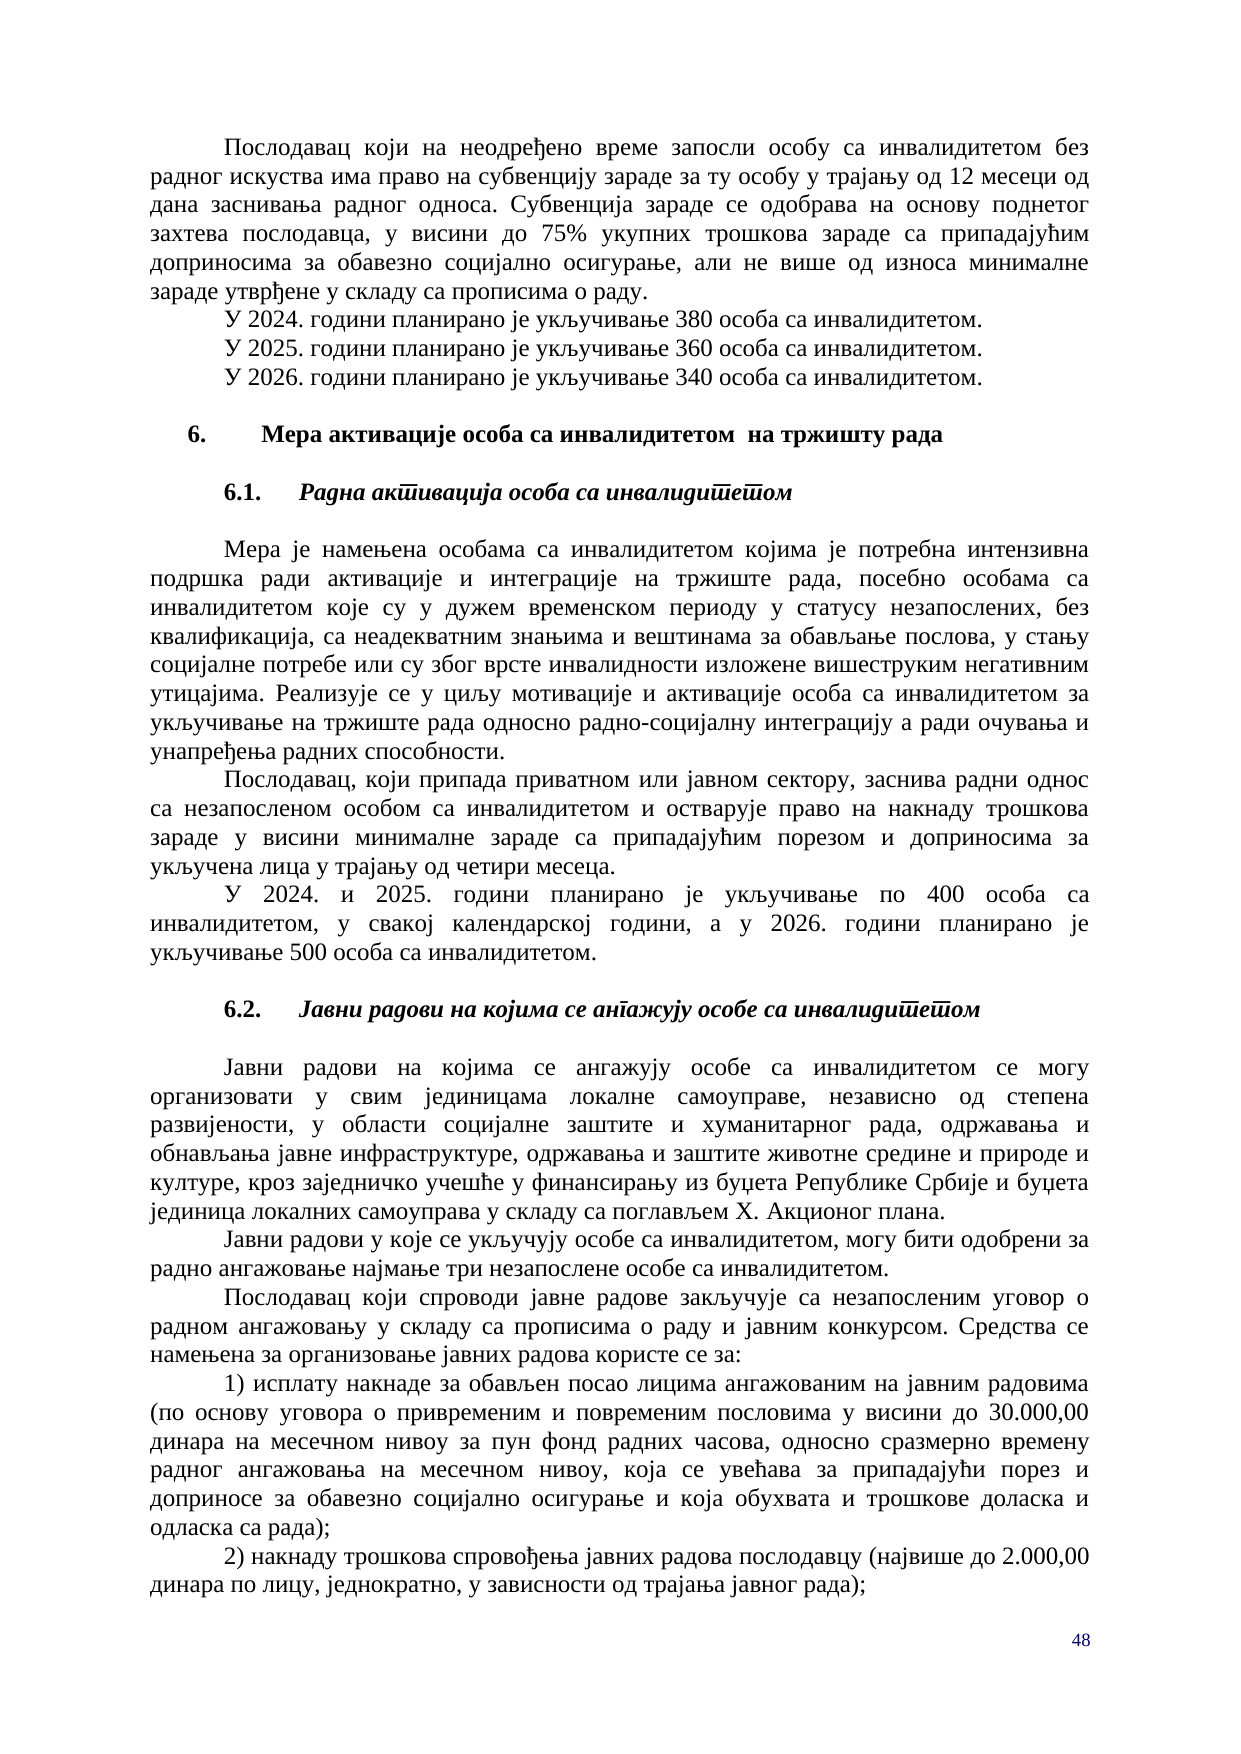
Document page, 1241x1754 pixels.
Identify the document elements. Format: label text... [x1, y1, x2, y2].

text 2) накнаду трошкова спровођења јавних радова послодавцу (највише до 2.000,00 динара по лицу, једнократно, у зависности од трајања јавног рада); [150, 1541, 1090, 1598]
text Послодавац, који припада приватном или јавном сектору, заснива радни однос са незапосленом особом са инвалидитетом и остварује право на накнаду трошкова зараде у висини минималне зараде са припадајућим порезом и доприносима за укључена лица у трајању од четири месеца. [150, 764, 1090, 879]
text Мера је намењена особама са инвалидитетом којима је потребна интензивна подршка ради активације и интеграције на тржиште рада, посебно особама са инвалидитетом које су у дужем временском периоду у статусу незапослених, без квалификација, са неадекватним знањима и вештинама за обављање послова, у стању социјалне потребе или су због врсте инвалидности изложене вишеструким негативним утицајима. Реализује се у циљу мотивације и активације особа са инвалидитетом за укључивање на тржиште рада односно радно-социјалну интеграцију а ради очувања и унапређења радних способности. [150, 534, 1090, 764]
text У 2024. и 2025. години планирано је укључивање по 400 особа са инвалидитетом, у свакој календарској години, а у 2026. години планирано је укључивање 500 особа са инвалидитетом. [150, 879, 1090, 966]
text Јавни радови у које се укључују особе са инвалидитетом, могу бити одобрени за радно ангажовање најмање три незапослене особе са инвалидитетом. [150, 1224, 1090, 1282]
text Послодавац који спроводи јавне радове закључује са незапосленим уговор о радном ангажовању у складу са прописима о раду и јавним конкурсом. Средства се намењена за организовање јавних радова користе се за: [150, 1282, 1090, 1368]
text У 2026. години планирано је укључивање 340 особа са инвалидитетом. [150, 362, 1090, 391]
text У 2025. години планирано је укључивање 360 особа са инвалидитетом. [150, 333, 1090, 362]
text Послодавац који на неодређено време запосли особу са инвалидитетом без радног искуства има право на субвенцију зараде за ту особу у трајању од 12 месеци од дана заснивања радног односа. Субвенција зараде се одобрава на основу поднетог захтева послодавца, у висини до 75% укупних трошкова зараде са припадајућим доприносима за обавезно социјално осигурање, али не више од износа минималне зараде утврђене у складу са прописима о раду. [150, 132, 1090, 304]
list Радна активација особа са инвалидитетом [224, 477, 1090, 506]
list Јавни радови на којима се ангажују особе са инвалидитетом [224, 994, 1090, 1023]
text 1) исплату накнаде за обављен посао лицима ангажованим на јавним радовима (по основу уговора о привременим и повременим пословима у висини до 30.000,00 динара на месечном нивоу за пун фонд радних часова, односно сразмерно времену радног ангажовања на месечном нивоу, која се увећава за припадајући порез и доприносе за обавезно социјално осигурање и која обухвата и трошкове доласка и одласка са рада); [150, 1368, 1090, 1541]
text У 2024. години планирано је укључивање 380 особа са инвалидитетом. [150, 304, 1090, 333]
text Јавни радови на којима се ангажују особе са инвалидитетом се могу организовати у свим јединицама локалне самоуправе, независно од степена развијености, у области социјалне заштите и хуманитарног рада, одржавања и обнављања јавне инфраструктуре, одржавања и заштите животне средине и природе и културе, кроз заједничко учешће у финансирању из буџета Републике Србије и буџета јединица локалних самоуправа у складу са поглављем Х. Акционог плана. [150, 1052, 1090, 1224]
list Мера активације особа са инвалидитетом на тржишту рада [187, 419, 1090, 448]
